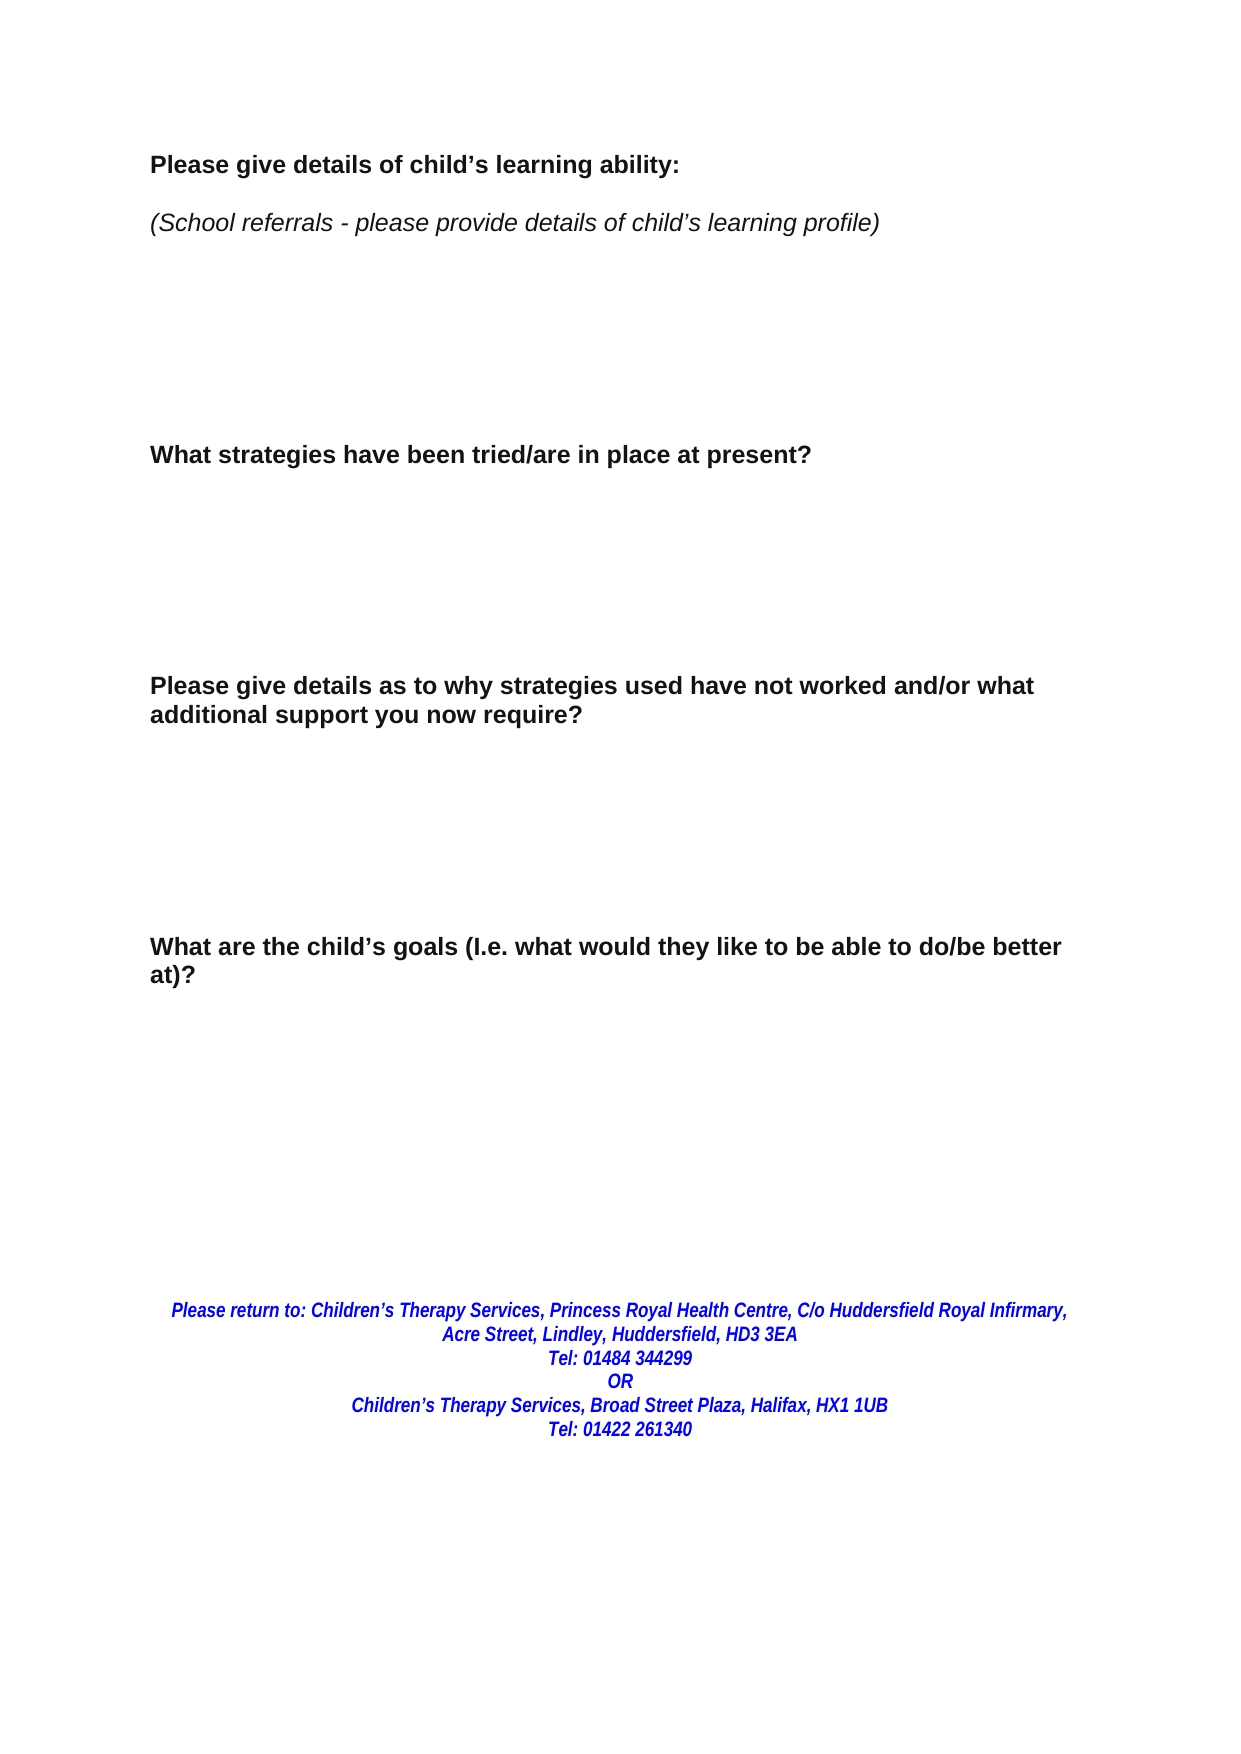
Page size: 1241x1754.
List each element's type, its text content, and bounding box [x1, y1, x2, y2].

text Please give details as to why strategies used have not worked and/or what additional support you now require? [150, 671, 1090, 729]
text Please give details of child’s learning ability: [150, 150, 1090, 179]
text Please return to: Children’s Therapy Services, Princess Royal Health Centre, C/o Huddersfield Royal Infirmary, [150, 1297, 1090, 1321]
text Tel: 01422 261340 [150, 1417, 1090, 1441]
text OR [150, 1369, 1090, 1393]
text (School referrals - please provide details of child’s learning profile) [150, 208, 1090, 237]
text Children’s Therapy Services, , [150, 1393, 1090, 1417]
text Tel: 01484 344299 [150, 1345, 1090, 1369]
text What strategies have been tried/are in place at present? [150, 439, 1090, 468]
text What are the child’s goals (I.e. what would they like to be able to do/be better at)? [150, 932, 1090, 989]
text Acre Street, Lindley, Huddersfield, HD3 3EA [150, 1321, 1090, 1345]
